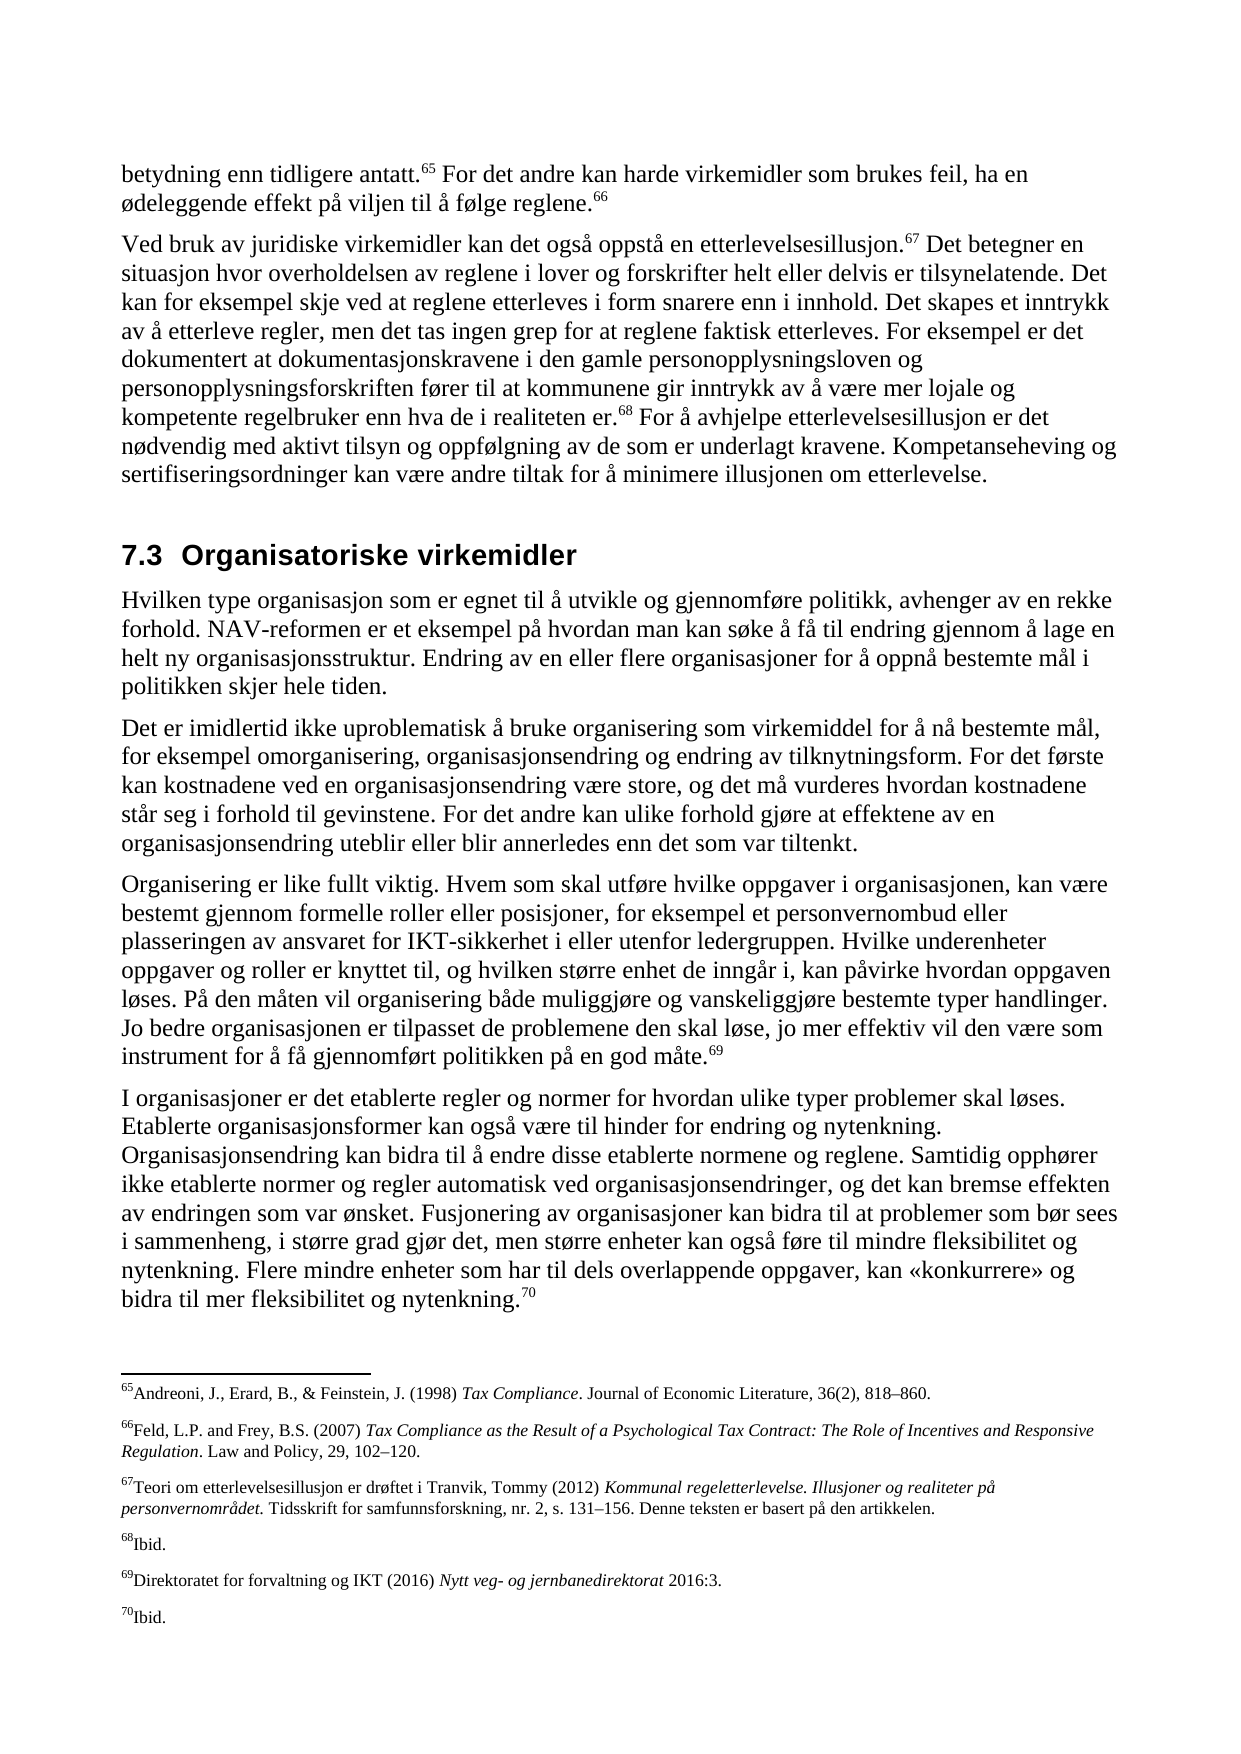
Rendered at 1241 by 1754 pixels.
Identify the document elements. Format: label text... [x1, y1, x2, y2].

text Hvilken type organisasjon som er egnet til å utvikle og gjennomføre politikk, avhenger av en rekke forhold. NAV-reformen er et eksempel på hvordan man kan søke å få til endring gjennom å lage en helt ny organisasjonsstruktur. Endring av en eller flere organisasjoner for å oppnå bestemte mål i politikken skjer hele tiden. [121, 585, 1119, 700]
text Ved bruk av juridiske virkemidler kan det også oppstå en etterlevelsesillusjon. Det betegner en situasjon hvor overholdelsen av reglene i lover og forskrifter helt eller delvis er tilsynelatende. Det kan for eksempel skje ved at reglene etterleves i form snarere enn i innhold. Det skapes et inntrykk av å etterleve regler, men det tas ingen grep for at reglene faktisk etterleves. For eksempel er det dokumentert at dokumentasjonskravene i den gamle personopplysningsloven og personopplysningsforskriften fører til at kommunene gir inntrykk av å være mer lojale og kompetente regelbruker enn hva de i realiteten er. For å avhjelpe etterlevelsesillusjon er det nødvendig med aktivt tilsyn og oppfølgning av de som er underlagt kravene. Kompetanseheving og sertifiseringsordninger kan være andre tiltak for å minimere illusjonen om etterlevelse. [121, 229, 1119, 488]
subtitle Organisatoriske virkemidler [121, 538, 1119, 572]
text I organisasjoner er det etablerte regler og normer for hvordan ulike typer problemer skal løses. Etablerte organisasjonsformer kan også være til hinder for endring og nytenkning. Organisasjonsendring kan bidra til å endre disse etablerte normene og reglene. Samtidig opphører ikke etablerte normer og regler automatisk ved organisasjonsendringer, og det kan bremse effekten av endringen som var ønsket. Fusjonering av organisasjoner kan bidra til at problemer som bør sees i sammenheng, i større grad gjør det, men større enheter kan også føre til mindre fleksibilitet og nytenkning. Flere mindre enheter som har til dels overlappende oppgaver, kan «konkurrere» og bidra til mer fleksibilitet og nytenkning. [121, 1083, 1119, 1313]
text Det er imidlertid ikke uproblematisk å bruke organisering som virkemiddel for å nå bestemte mål, for eksempel omorganisering, organisasjonsendring og endring av tilknytningsform. For det første kan kostnadene ved en organisasjonsendring være store, og det må vurderes hvordan kostnadene står seg i forhold til gevinstene. For det andre kan ulike forhold gjøre at effektene av en organisasjonsendring uteblir eller blir annerledes enn det som var tiltenkt. [121, 713, 1119, 856]
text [121, 159, 1119, 217]
text Organisering er like fullt viktig. Hvem som skal utføre hvilke oppgaver i organisasjonen, kan være bestemt gjennom formelle roller eller posisjoner, for eksempel et personvernombud eller plasseringen av ansvaret for IKT-sikkerhet i eller utenfor ledergruppen. Hvilke underenheter oppgaver og roller er knyttet til, og hvilken større enhet de inngår i, kan påvirke hvordan oppgaven løses. På den måten vil organisering både muliggjøre og vanskeliggjøre bestemte typer handlinger. Jo bedre organisasjonen er tilpasset de problemene den skal løse, jo mer effektiv vil den være som instrument for å få gjennomført politikken på en god måte. [121, 869, 1119, 1070]
